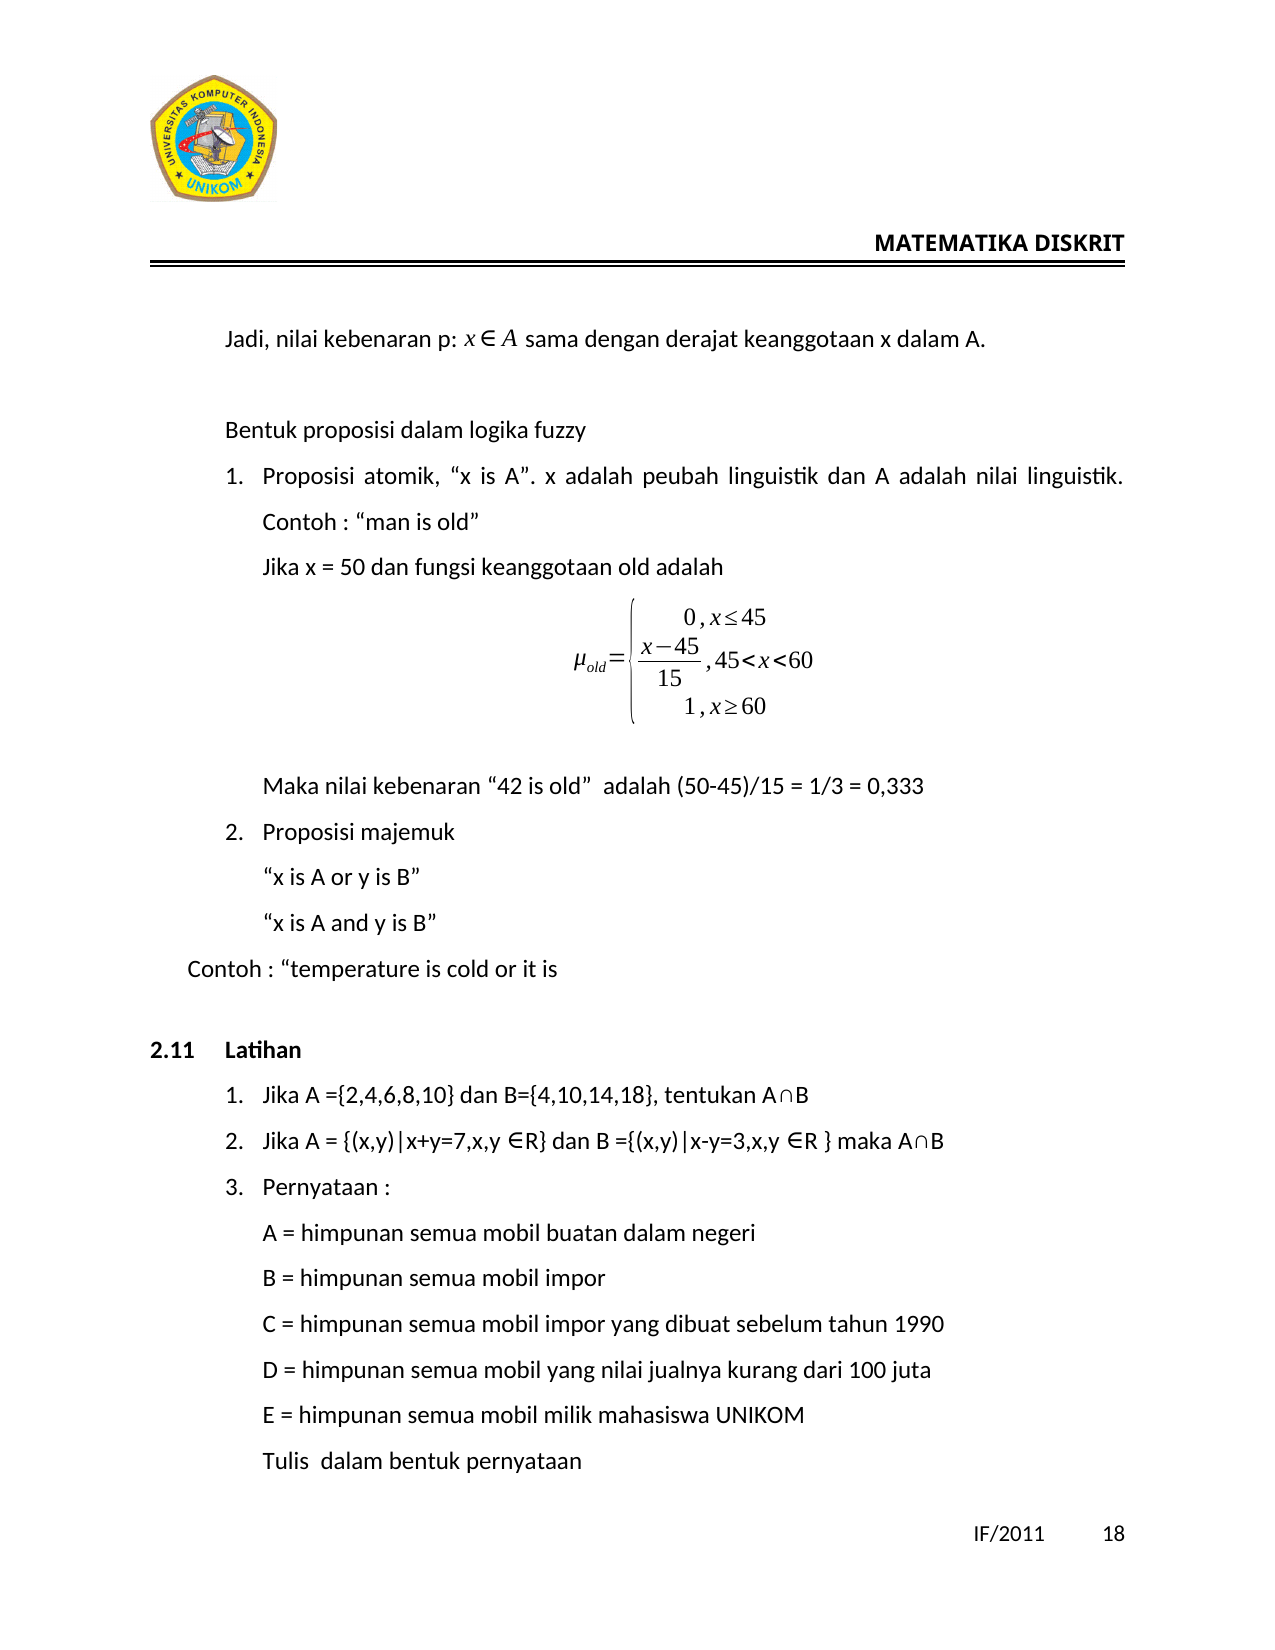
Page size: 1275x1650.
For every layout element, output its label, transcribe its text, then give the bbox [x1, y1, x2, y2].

text Jadi, nilai kebenaran p: sama dengan derajat keanggotaan x dalam A. [225, 323, 1125, 353]
list Jika x = 50 dan fungsi keanggotaan old adalah [262, 551, 1125, 582]
list B = himpunan semua mobil impor [262, 1262, 1125, 1293]
list “x is A and y is B” [262, 907, 1125, 938]
list Latihan [150, 1034, 1125, 1064]
list Jika A ={2,4,6,8,10} dan B={4,10,14,18}, tentukan AB [225, 1079, 1125, 1110]
list Maka nilai kebenaran “42 is old” adalah (50-45)/15 = 1/3 = 0,333 [262, 770, 1125, 801]
list C = himpunan semua mobil impor yang dibuat sebelum tahun 1990 [262, 1308, 1125, 1339]
list Pernyataan : [225, 1171, 1125, 1201]
list A = himpunan semua mobil buatan dalam negeri [262, 1217, 1125, 1247]
text Bentuk proposisi dalam logika fuzzy [225, 414, 1125, 445]
picture [150, 75, 278, 202]
list Contoh : “temperature is cold or it is [187, 953, 1125, 983]
list “x is A or y is B” [262, 862, 1125, 892]
list Proposisi atomik, “x is A”. x adalah peubah linguistik dan A adalah nilai linguistik. Contoh : “man is old” [225, 460, 1125, 536]
list Tulis dalam bentuk pernyataan [262, 1445, 1125, 1476]
list D = himpunan semua mobil yang nilai jualnya kurang dari 100 juta [262, 1354, 1125, 1384]
list Proposisi majemuk [225, 816, 1125, 846]
list E = himpunan semua mobil milik mahasiswa UNIKOM [262, 1399, 1125, 1430]
list Jika A = {(x,y)|x+y=7,x,y R} dan B ={(x,y)|x-y=3,x,y R } maka AB [225, 1125, 1125, 1156]
